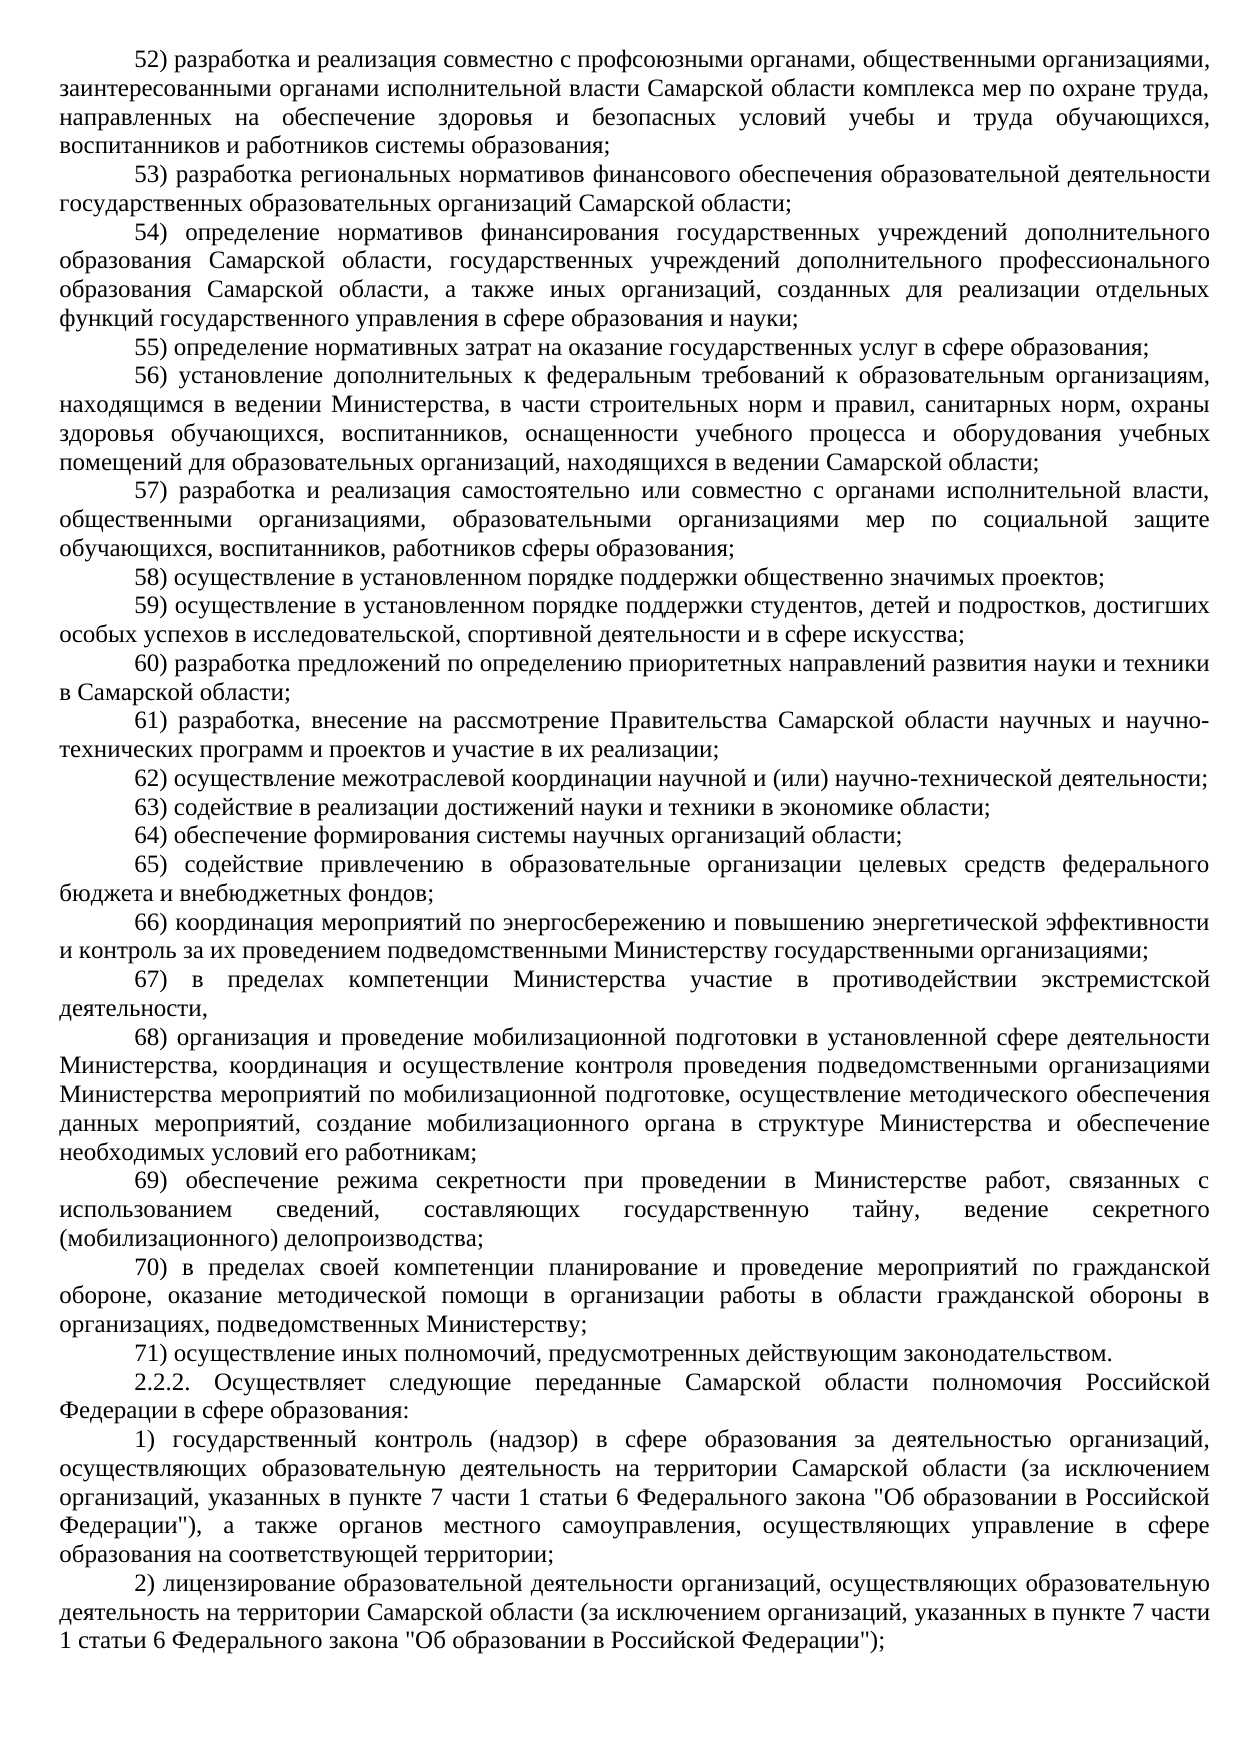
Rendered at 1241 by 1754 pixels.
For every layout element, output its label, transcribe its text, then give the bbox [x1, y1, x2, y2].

text 69) обеспечение режима секретности при проведении в Министерстве работ, связанных с использованием сведений, составляющих государственную тайну, ведение секретного (мобилизационного) делопроизводства; [59, 1166, 1211, 1252]
text 53) разработка региональных нормативов финансового обеспечения образовательной деятельности государственных образовательных организаций Самарской области; [59, 159, 1211, 217]
text 2) лицензирование образовательной деятельности организаций, осуществляющих образовательную деятельность на территории Самарской области (за исключением организаций, указанных в пункте 7 части 1 статьи 6 Федерального закона "Об образовании в Российской Федерации"); [59, 1568, 1211, 1654]
text 65) содействие привлечению в образовательные организации целевых средств федерального бюджета и внебюджетных фондов; [59, 849, 1211, 907]
text 2.2.2. Осуществляет следующие переданные Самарской области полномочия Российской Федерации в сфере образования: [59, 1367, 1211, 1424]
text 57) разработка и реализация самостоятельно или совместно с органами исполнительной власти, общественными организациями, образовательными организациями мер по социальной защите обучающихся, воспитанников, работников сферы образования; [59, 476, 1211, 562]
text 52) разработка и реализация совместно с профсоюзными органами, общественными организациями, заинтересованными органами исполнительной власти Самарской области комплекса мер по охране труда, направленных на обеспечение здоровья и безопасных условий учебы и труда обучающихся, воспитанников и работников системы образования; [59, 44, 1211, 159]
text 68) организация и проведение мобилизационной подготовки в установленной сфере деятельности Министерства, координация и осуществление контроля проведения подведомственными организациями Министерства мероприятий по мобилизационной подготовке, осуществление методического обеспечения данных мероприятий, создание мобилизационного органа в структуре Министерства и обеспечение необходимых условий его работникам; [59, 1022, 1211, 1166]
text 71) осуществление иных полномочий, предусмотренных действующим законодательством. [59, 1338, 1211, 1367]
text 61) разработка, внесение на рассмотрение Правительства Самарской области научных и научно-технических программ и проектов и участие в их реализации; [59, 706, 1211, 763]
text 63) содействие в реализации достижений науки и техники в экономике области; [59, 792, 1211, 821]
text 58) осуществление в установленном порядке поддержки общественно значимых проектов; [59, 562, 1211, 591]
text 1) государственный контроль (надзор) в сфере образования за деятельностью организаций, осуществляющих образовательную деятельность на территории Самарской области (за исключением организаций, указанных в пункте 7 части 1 статьи 6 Федерального закона "Об образовании в Российской Федерации"), а также органов местного самоуправления, осуществляющих управление в сфере образования на соответствующей территории; [59, 1424, 1211, 1568]
text 70) в пределах своей компетенции планирование и проведение мероприятий по гражданской обороне, оказание методической помощи в организации работы в области гражданской обороны в организациях, подведомственных Министерству; [59, 1252, 1211, 1338]
text 59) осуществление в установленном порядке поддержки студентов, детей и подростков, достигших особых успехов в исследовательской, спортивной деятельности и в сфере искусства; [59, 591, 1211, 648]
text 66) координация мероприятий по энергосбережению и повышению энергетической эффективности и контроль за их проведением подведомственными Министерству государственными организациями; [59, 907, 1211, 964]
text 60) разработка предложений по определению приоритетных направлений развития науки и техники в Самарской области; [59, 648, 1211, 706]
text 67) в пределах компетенции Министерства участие в противодействии экстремистской деятельности, [59, 964, 1211, 1022]
text 55) определение нормативных затрат на оказание государственных услуг в сфере образования; [59, 332, 1211, 361]
text 56) установление дополнительных к федеральным требований к образовательным организациям, находящимся в ведении Министерства, в части строительных норм и правил, санитарных норм, охраны здоровья обучающихся, воспитанников, оснащенности учебного процесса и оборудования учебных помещений для образовательных организаций, находящихся в ведении Самарской области; [59, 361, 1211, 476]
text 62) осуществление межотраслевой координации научной и (или) научно-технической деятельности; [59, 763, 1211, 792]
text 64) обеспечение формирования системы научных организаций области; [59, 821, 1211, 849]
text 54) определение нормативов финансирования государственных учреждений дополнительного образования Самарской области, государственных учреждений дополнительного профессионального образования Самарской области, а также иных организаций, созданных для реализации отдельных функций государственного управления в сфере образования и науки; [59, 217, 1211, 332]
